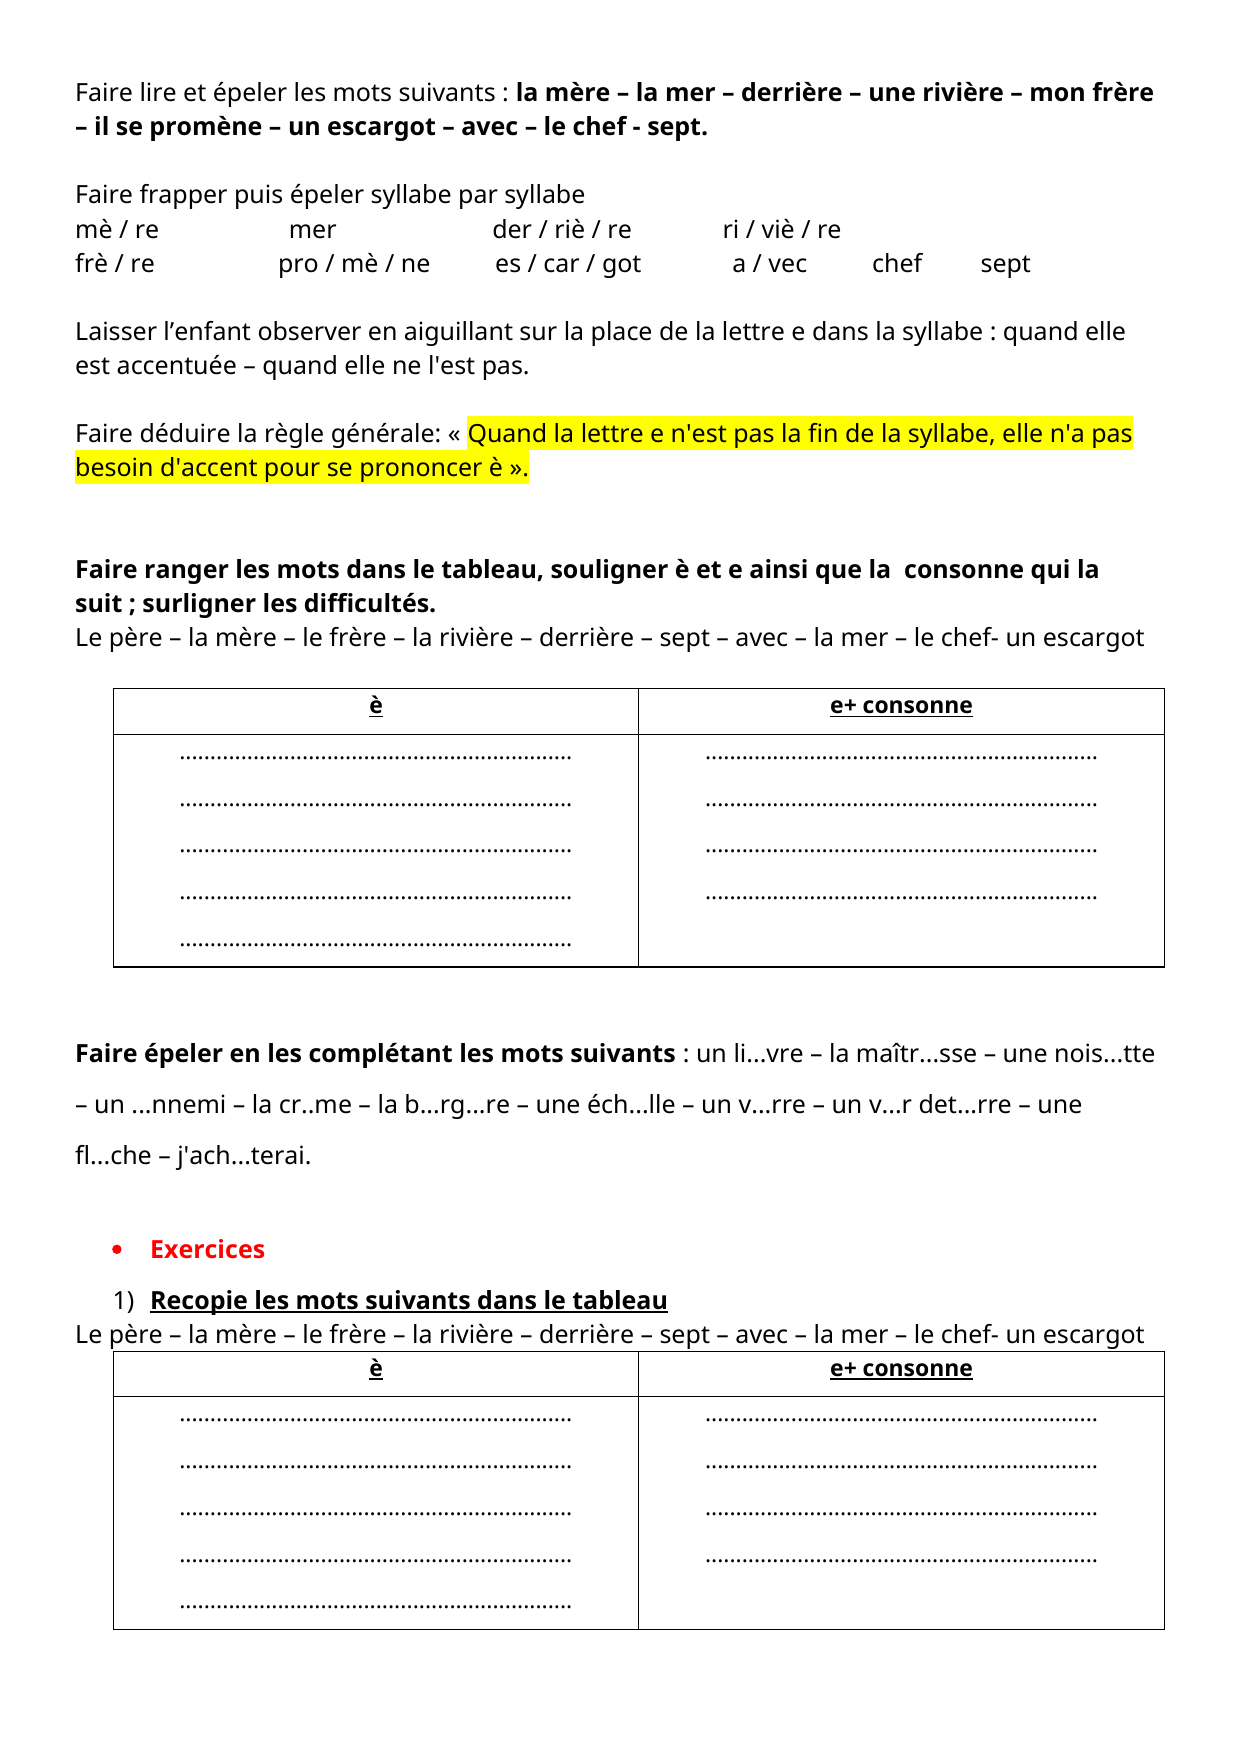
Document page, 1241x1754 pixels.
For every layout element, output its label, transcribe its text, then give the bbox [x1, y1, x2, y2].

text suit ; surligner les difficultés. [75, 586, 1165, 620]
text Faire déduire la règle générale: « Quand la lettre e n'est pas la fin de la syllabe, elle n'a pas besoin d'accent pour se prononcer è ». [529, 416, 1165, 484]
text Faire déduire la règle générale: « Quand la lettre e n'est pas la fin de la syllabe, elle n'a pas besoin d'accent pour se prononcer è ». [75, 416, 467, 450]
text Faire ranger les mots dans le tableau, souligner è et e ainsi que la consonne qui la [75, 552, 1165, 586]
table_header e+ consonne [639, 1352, 1164, 1396]
table_cell ................................................................ ................................................................ ................................................................ ................................................................ [639, 735, 1164, 966]
text Laisser l’enfant observer en aiguillant sur la place de la lettre e dans la syllabe : quand elle est accentuée – quand elle ne l'est pas. [75, 313, 1165, 382]
table_header e+ consonne [639, 689, 1164, 733]
table_header è [114, 689, 638, 733]
table_header è [114, 1352, 638, 1396]
table_cell ................................................................ ................................................................ ................................................................ ................................................................ ................................................................ [114, 735, 638, 966]
text mè / re mer der / riè / re ri / viè / re [75, 211, 1165, 245]
list Recopie les mots suivants dans le tableau [112, 1282, 1165, 1316]
text frè / re pro / mè / ne es / car / got a / vec chef sept [75, 245, 1165, 279]
text Faire épeler en les complétant les mots suivants : un li...vre – la maîtr...sse – une nois...tte – un ...nnemi – la cr..me – la b...rg...re – une éch...lle – un v...rre – un v...r det...rre – une fl...che – j'ach...terai. [75, 1036, 1165, 1172]
text Faire lire et épeler les mots suivants : la mère – la mer – derrière – une rivière – mon frère – il se promène – un escargot – avec – le chef - sept. [75, 75, 1165, 143]
table_cell ................................................................ ................................................................ ................................................................ ................................................................ [639, 1397, 1164, 1629]
text Faire frapper puis épeler syllabe par syllabe [75, 177, 1165, 211]
list Exercices [112, 1231, 1165, 1265]
text Le père – la mère – le frère – la rivière – derrière – sept – avec – la mer – le chef- un escargot [75, 620, 1165, 654]
text Le père – la mère – le frère – la rivière – derrière – sept – avec – la mer – le chef- un escargot [75, 1316, 1165, 1351]
table_cell ................................................................ ................................................................ ................................................................ ................................................................ ................................................................ [114, 1397, 638, 1629]
